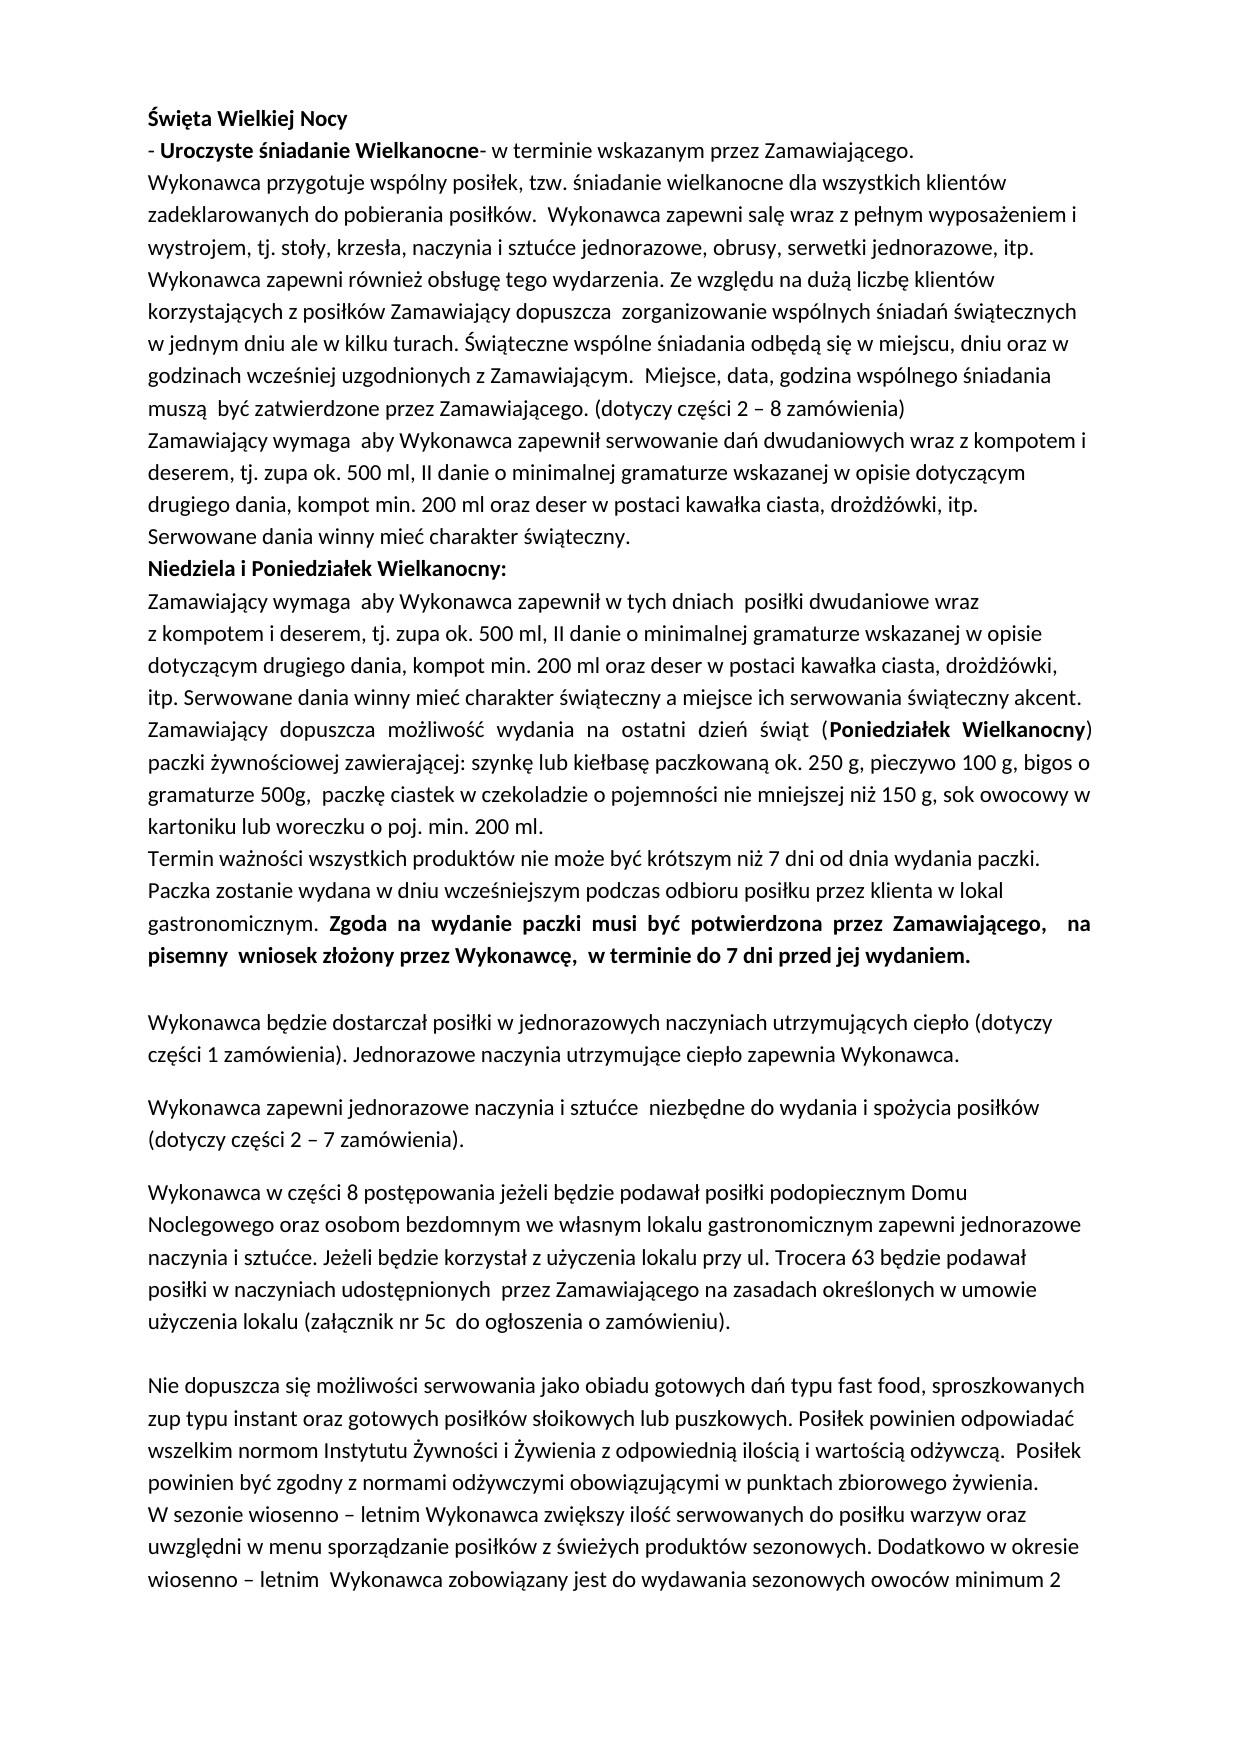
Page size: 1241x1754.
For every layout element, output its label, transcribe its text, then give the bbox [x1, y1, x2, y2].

list Zamawiający wymaga aby Wykonawca zapewnił serwowanie dań dwudaniowych wraz z kompotem i [148, 426, 1092, 454]
list dotyczącym drugiego dania, kompot min. 200 ml oraz deser w postaci kawałka ciasta, drożdżówki, [148, 651, 1092, 679]
list naczynia i sztućce. Jeżeli będzie korzystał z użyczenia lokalu przy ul. Trocera 63 będzie podawał [148, 1243, 1092, 1271]
text gastronomicznym. Zgoda na wydanie paczki musi być potwierdzona przez Zamawiającego, na pisemny wniosek złożony przez Wykonawcę, w terminie do 7 dni przed jej wydaniem. [148, 909, 1092, 969]
list Noclegowego oraz osobom bezdomnym we własnym lokalu gastronomicznym zapewni jednorazowe [148, 1211, 1092, 1239]
list wszelkim normom Instytutu Żywności i Żywienia z odpowiednią ilością i wartością odżywczą. Posiłek [148, 1436, 1092, 1464]
list Niedziela i Poniedziałek Wielkanocny: [148, 554, 1092, 583]
list powinien być zgodny z normami odżywczymi obowiązującymi w punktach zbiorowego żywienia. [148, 1468, 1092, 1496]
list muszą być zatwierdzone przez Zamawiającego. (dotyczy części 2 – 8 zamówienia) [148, 394, 1092, 422]
list użyczenia lokalu (załącznik nr 5c do ogłoszenia o zamówieniu). [148, 1307, 1092, 1335]
text Wykonawca zapewni jednorazowe naczynia i sztućce niezbędne do wydania i spożycia posiłków (dotyczy części 2 – 7 zamówienia). [148, 1093, 1092, 1153]
list - Uroczyste śniadanie Wielkanocne- w terminie wskazanym przez Zamawiającego. [148, 136, 1092, 164]
list W sezonie wiosenno – letnim Wykonawca zwiększy ilość serwowanych do posiłku warzyw oraz [148, 1500, 1092, 1528]
list Święta Wielkiej Nocy [148, 104, 1092, 132]
list Termin ważności wszystkich produktów nie może być krótszym niż 7 dni od dnia wydania paczki. [148, 844, 1092, 872]
list itp. Serwowane dania winny mieć charakter świąteczny a miejsce ich serwowania świąteczny akcent. [148, 683, 1092, 711]
list drugiego dania, kompot min. 200 ml oraz deser w postaci kawałka ciasta, drożdżówki, itp. [148, 490, 1092, 518]
list Serwowane dania winny mieć charakter świąteczny. [148, 522, 1092, 550]
list z kompotem i deserem, tj. zupa ok. 500 ml, II danie o minimalnej gramaturze wskazanej w opisie [148, 619, 1092, 647]
list Wykonawca w części 8 postępowania jeżeli będzie podawał posiłki podopiecznym Domu [148, 1178, 1092, 1206]
list Nie dopuszcza się możliwości serwowania jako obiadu gotowych dań typu fast food, sproszkowanych [148, 1372, 1092, 1399]
list zadeklarowanych do pobierania posiłków. Wykonawca zapewni salę wraz z pełnym wyposażeniem i [148, 201, 1092, 228]
list posiłki w naczyniach udostępnionych przez Zamawiającego na zasadach określonych w umowie [148, 1275, 1092, 1303]
list Wykonawca zapewni również obsługę tego wydarzenia. Ze względu na dużą liczbę klientów [148, 265, 1092, 293]
list wystrojem, tj. stoły, krzesła, naczynia i sztućce jednorazowe, obrusy, serwetki jednorazowe, itp. [148, 233, 1092, 261]
list godzinach wcześniej uzgodnionych z Zamawiającym. Miejsce, data, godzina wspólnego śniadania [148, 361, 1092, 389]
list korzystających z posiłków Zamawiający dopuszcza zorganizowanie wspólnych śniadań świątecznych [148, 297, 1092, 325]
list w jednym dniu ale w kilku turach. Świąteczne wspólne śniadania odbędą się w miejscu, dniu oraz w [148, 329, 1092, 357]
text Zamawiający dopuszcza możliwość wydania na ostatni dzień świąt (Poniedziałek Wielkanocny) paczki żywnościowej zawierającej: szynkę lub kiełbasę paczkowaną ok. 250 g, pieczywo 100 g, bigos o gramaturze 500g, paczkę ciastek w czekoladzie o pojemności nie mniejszej niż 150 g, sok owocowy w kartoniku lub woreczku o poj. min. 200 ml. [148, 716, 1092, 840]
list Paczka zostanie wydana w dniu wcześniejszym podczas odbioru posiłku przez klienta w lokal [148, 876, 1092, 904]
list uwzględni w menu sporządzanie posiłków z świeżych produktów sezonowych. Dodatkowo w okresie [148, 1532, 1092, 1561]
list Zamawiający wymaga aby Wykonawca zapewnił w tych dniach posiłki dwudaniowe wraz [148, 587, 1092, 615]
list deserem, tj. zupa ok. 500 ml, II danie o minimalnej gramaturze wskazanej w opisie dotyczącym [148, 458, 1092, 486]
list Wykonawca przygotuje wspólny posiłek, tzw. śniadanie wielkanocne dla wszystkich klientów [148, 168, 1092, 196]
list wiosenno – letnim Wykonawca zobowiązany jest do wydawania sezonowych owoców minimum 2 [148, 1565, 1092, 1593]
list zup typu instant oraz gotowych posiłków słoikowych lub puszkowych. Posiłek powinien odpowiadać [148, 1404, 1092, 1432]
text Wykonawca będzie dostarczał posiłki w jednorazowych naczyniach utrzymujących ciepło (dotyczy części 1 zamówienia). Jednorazowe naczynia utrzymujące ciepło zapewnia Wykonawca. [148, 1008, 1092, 1068]
